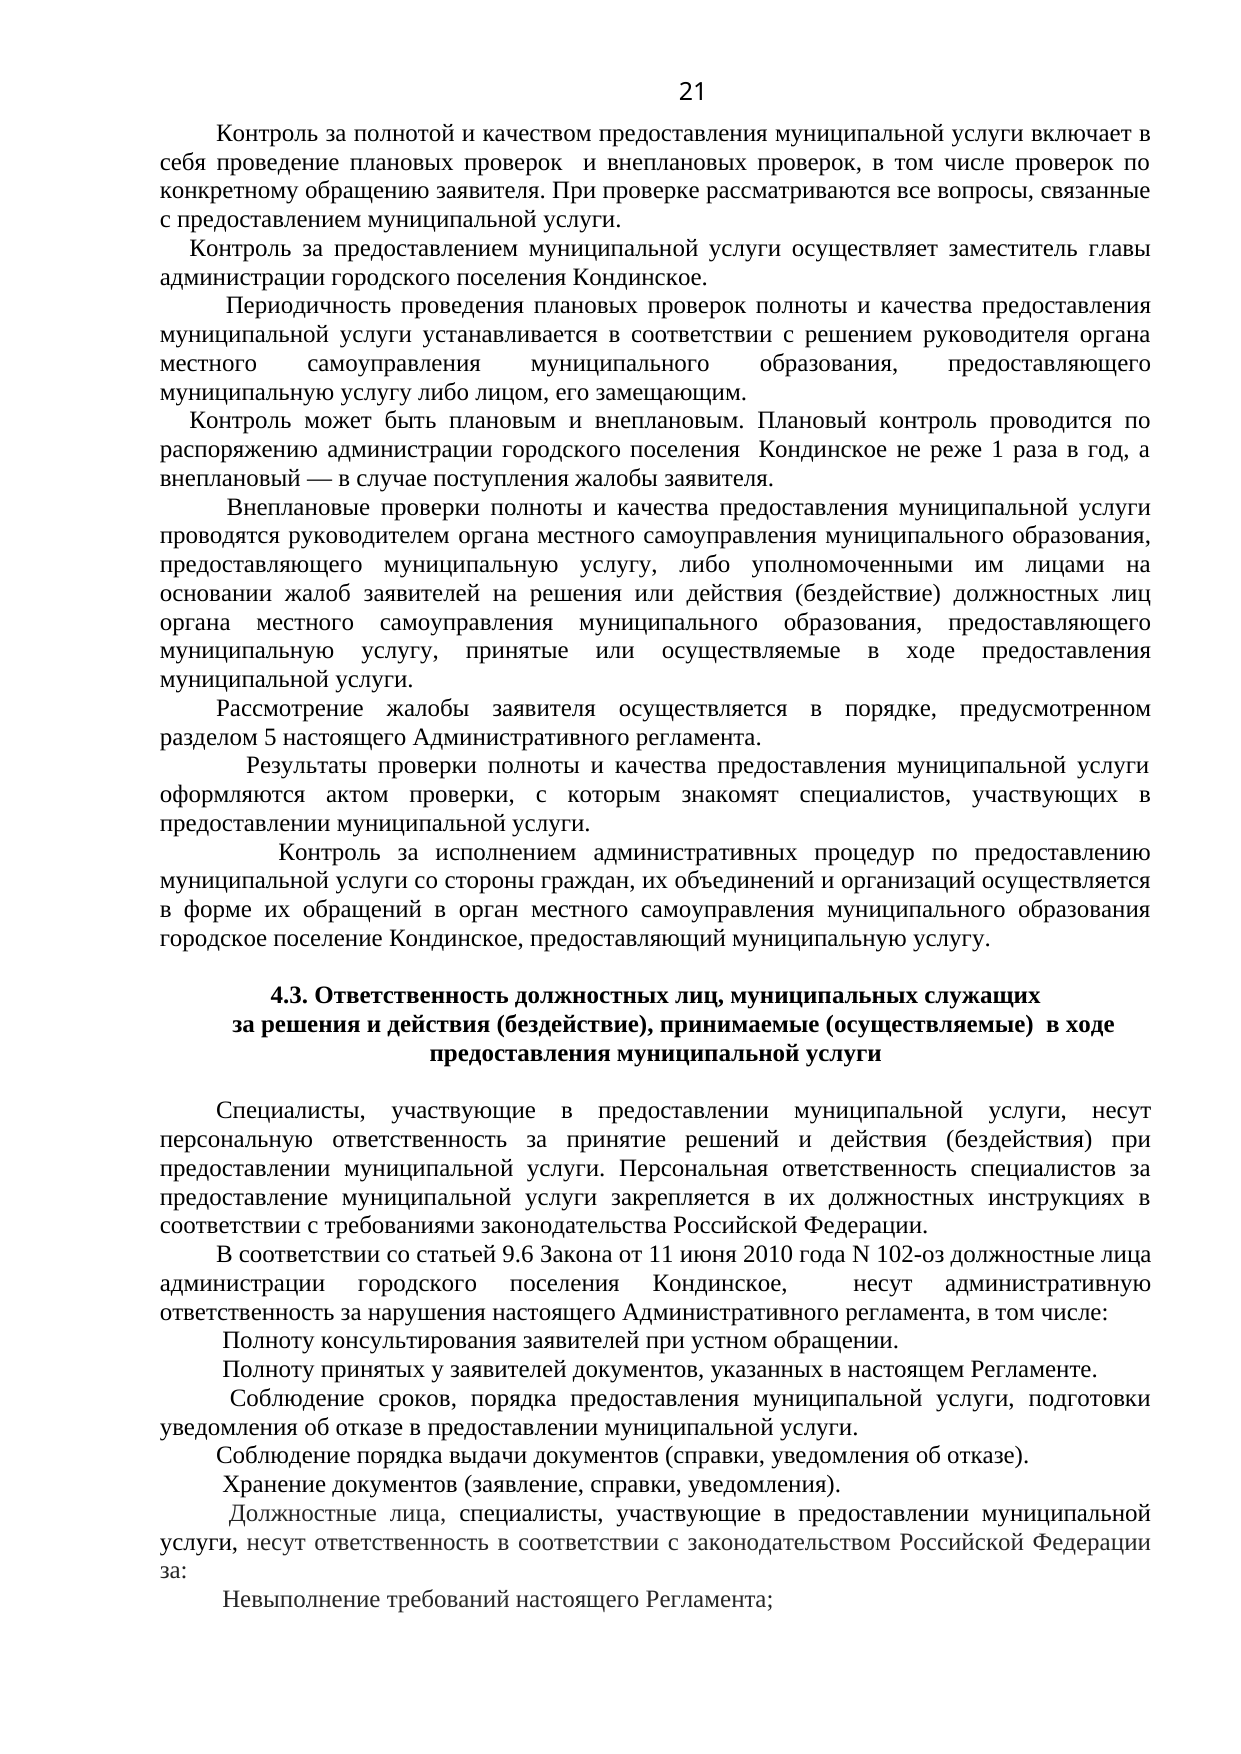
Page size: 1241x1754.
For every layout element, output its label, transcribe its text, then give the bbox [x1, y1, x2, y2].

text Контроль за предоставлением муниципальной услуги осуществляет заместитель главы администрации городского поселения Кондинское. [159, 233, 1152, 291]
text Контроль за исполнением административных процедур по предоставлению муниципальной услуги со стороны граждан, их объединений и организаций осуществляется в форме их обращений в орган местного самоуправления муниципального образования городское поселение Кондинское, предоставляющий муниципальную услугу. [159, 837, 1152, 952]
text 4.3. Ответственность должностных лиц, муниципальных служащих [159, 981, 1152, 1009]
text Соблюдение порядка выдачи документов (справки, уведомления об отказе). [159, 1441, 1152, 1469]
text Рассмотрение жалобы заявителя осуществляется в порядке, предусмотренном разделом 5 настоящего Административного регламента. [159, 693, 1152, 751]
text Периодичность проведения плановых проверок полноты и качества предоставления муниципальной услуги устанавливается в соответствии с решением руководителя органа местного самоуправления муниципального образования, предоставляющего муниципальную услугу либо лицом, его замещающим. [159, 291, 1152, 406]
text Контроль может быть плановым и внеплановым. Плановый контроль проводится по распоряжению администрации городского поселения Кондинское не реже 1 раза в год, а внеплановый — в случае поступления жалобы заявителя. [159, 406, 1152, 492]
text Полноту консультирования заявителей при устном обращении. [159, 1326, 1152, 1354]
text Должностные лица, специалисты, участвующие в предоставлении муниципальной услуги, несут ответственность в соответствии с законодательством Российской Федерации за: [159, 1498, 1152, 1584]
text Специалисты, участвующие в предоставлении муниципальной услуги, несут персональную ответственность за принятие решений и действия (бездействия) при предоставлении муниципальной услуги. Персональная ответственность специалистов за предоставление муниципальной услуги закрепляется в их должностных инструкциях в соответствии с требованиями законодательства Российской Федерации. [159, 1096, 1152, 1239]
text Полноту принятых у заявителей документов, указанных в настоящем Регламенте. [159, 1354, 1152, 1383]
text Контроль за полнотой и качеством предоставления муниципальной услуги включает в себя проведение плановых проверок и внеплановых проверок, в том числе проверок по конкретному обращению заявителя. При проверке рассматриваются все вопросы, связанные с предоставлением муниципальной услуги. [159, 118, 1152, 233]
text Внеплановые проверки полноты и качества предоставления муниципальной услуги проводятся руководителем органа местного самоуправления муниципального образования, предоставляющего муниципальную услугу, либо уполномоченными им лицами на основании жалоб заявителей на решения или действия (бездействие) должностных лиц органа местного самоуправления муниципального образования, предоставляющего муниципальную услугу, принятые или осуществляемые в ходе предоставления муниципальной услуги. [159, 492, 1152, 693]
text Хранение документов (заявление, справки, уведомления). [159, 1469, 1152, 1498]
text Невыполнение требований настоящего Регламента; [159, 1584, 1152, 1613]
text за решения и действия (бездействие), принимаемые (осуществляемые) в ходе предоставления муниципальной услуги [159, 1009, 1152, 1067]
text Соблюдение сроков, порядка предоставления муниципальной услуги, подготовки уведомления об отказе в предоставлении муниципальной услуги. [159, 1383, 1152, 1441]
text В соответствии со статьей 9.6 Закона от 11 июня 2010 года N 102-оз должностные лица администрации городского поселения Кондинское, несут административную ответственность за нарушения настоящего Административного регламента, в том числе: [159, 1239, 1152, 1326]
text Результаты проверки полноты и качества предоставления муниципальной услуги оформляются актом проверки, с которым знакомят специалистов, участвующих в предоставлении муниципальной услуги. [159, 751, 1152, 837]
